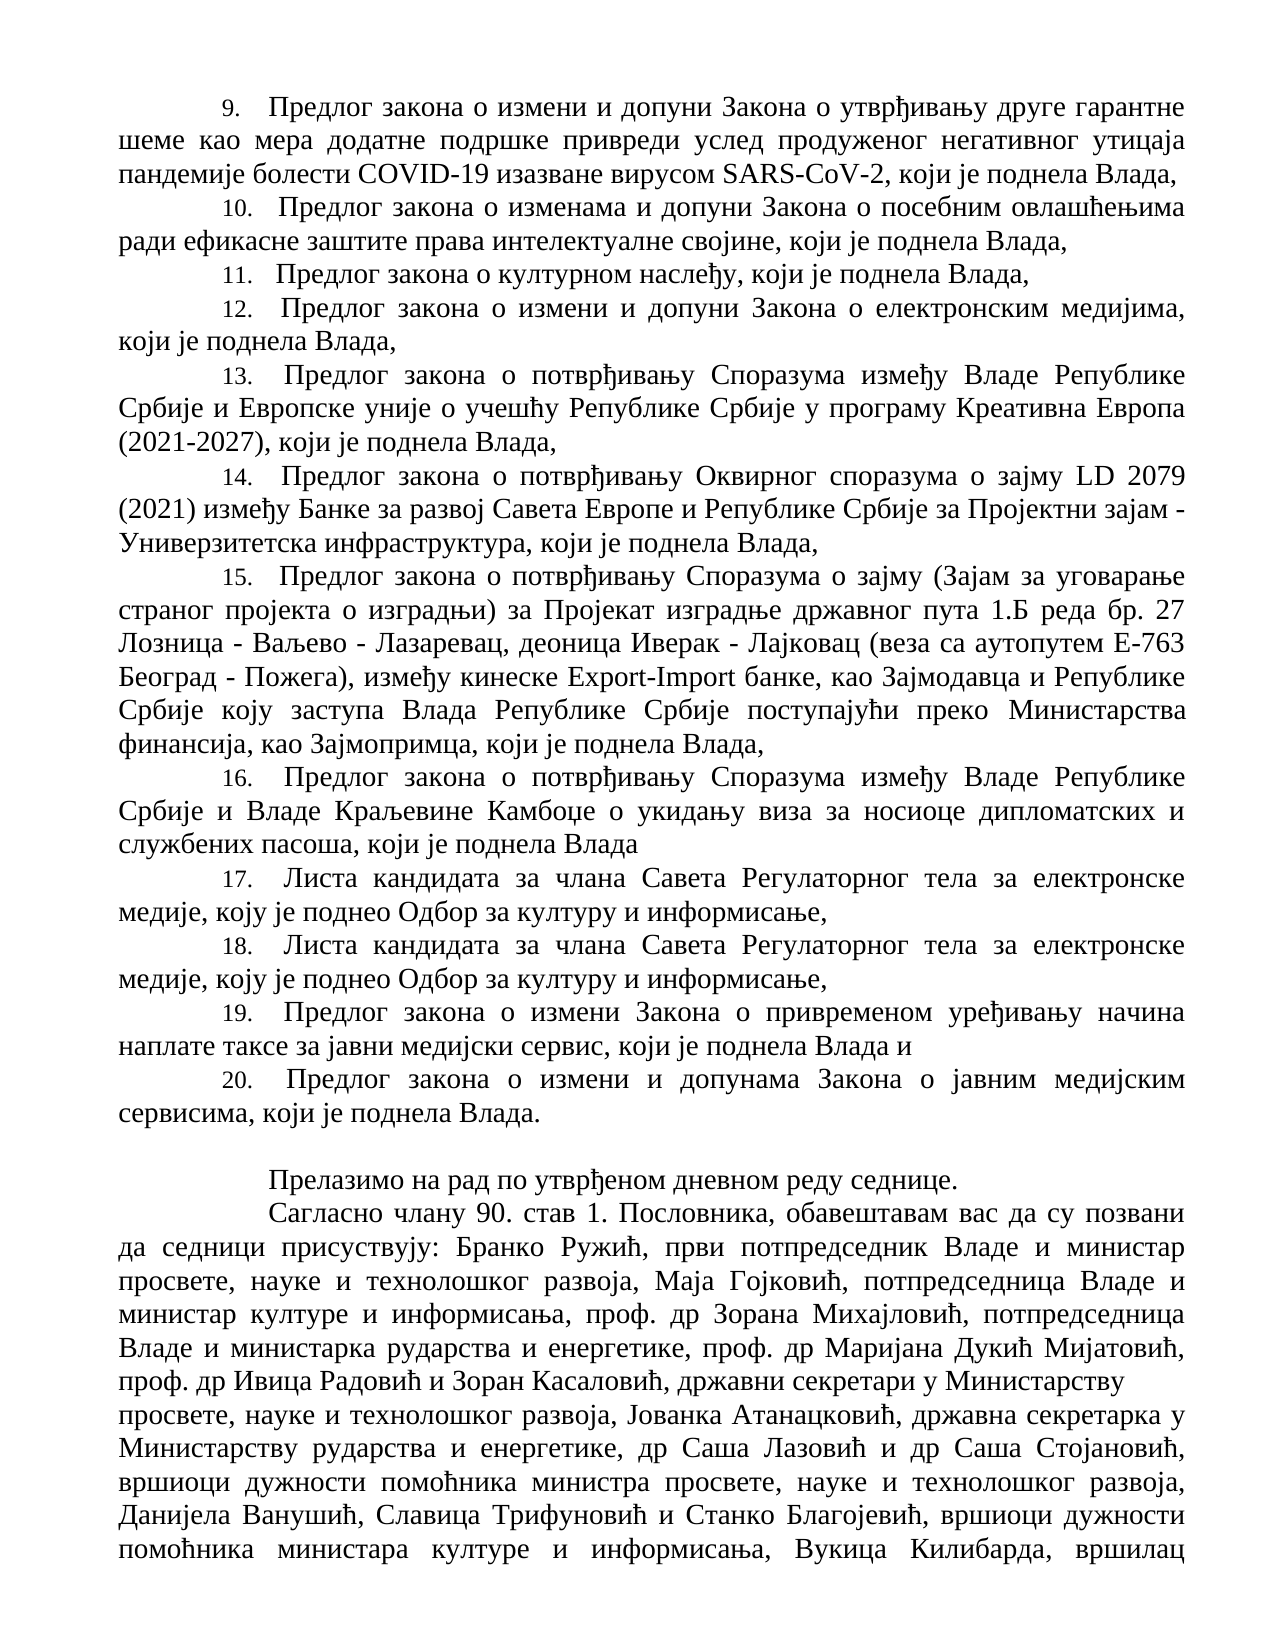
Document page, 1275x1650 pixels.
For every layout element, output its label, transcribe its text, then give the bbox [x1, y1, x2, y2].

text Сагласно члану 90. став 1. Пословника, обавештавам вас да су позвани да седници присуствују: Бранко Ружић, први потпредседник Владе и министар просвете, науке и технолошког развоја, Маја Гојковић, потпредседница Владе и министар културе и информисања, проф. др Зорана Михајловић, потпредседница Владе и министарка рударства и енергетике, проф. др Маријана Дукић Мијатовић, проф. др Ивица Радовић и Зоран Касаловић, државни секретари у Министарству [118, 1196, 1186, 1397]
list Предлог закона о измени и допуни Закона о електронским медијима, који је поднела Влада, [118, 290, 1186, 357]
list Предлог закона о културном наслеђу, који је поднела Влада, [118, 256, 1186, 290]
list Листа кандидата за члана Савета Регулаторног тела за електронске медије, коју је поднео Одбор за културу и информисање, [118, 927, 1186, 994]
list Предлог закона о измени Закона о привременом уређивању начина наплате таксе за јавни медијски сервис, који је поднела Влада и [118, 994, 1186, 1061]
list Предлог закона о измени и допуни Закона о утврђивању друге гарантне шеме као мера додатне подршке привреди услед продуженог негативног утицаја пандемије болести COVID-19 изазване вирусом SARS-CoV-2, који је поднела Влада, [118, 89, 1186, 189]
list Предлог закона о потврђивању Споразума између Владе Републике Србије и Европске уније о учешћу Републике Србије у програму Креативна Европа (2021-2027), који је поднела Влада, [118, 357, 1186, 458]
list Предлог закона о потврђивању Оквирног споразума о зајму LD 2079 (2021) између Банке за развој Савета Европе и Републике Србије за Пројектни зајам - Универзитетска инфраструктура, који је поднела Влада, [118, 458, 1186, 558]
list Предлог закона о измени и допунама Закона о јавним медијским сервисима, који је поднела Влада. [118, 1061, 1186, 1128]
text Прелазимо на рад по утврђеном дневном реду седнице. [118, 1162, 1186, 1196]
list Предлог закона о потврђивању Споразума о зајму (Зајам за уговарање страног пројекта о изградњи) за Пројекат изградње државног пута 1.Б реда бр. 27 Лозница - Ваљево - Лазаревац, деоница Иверак - Лајковац (веза са аутопутем Е-763 Београд - Пожега), између кинеске Export-Import банке, као Зајмодавца и Републике Србије коју заступа Влада Републике Србије поступајући преко Mинистарства финансија, као Зајмопримца, који је поднела Влада, [118, 558, 1186, 759]
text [118, 1397, 1186, 1564]
list Предлог закона о потврђивању Споразума између Владе Републике Србије и Владе Краљевине Камбоџе о укидању виза за носиоце дипломатских и службених пасоша, који је поднела Влада [118, 759, 1186, 860]
list Предлог закона о изменама и допуни Закона о посебним овлашћењима ради ефикасне заштите права интелектуалне својине, који је поднела Влада, [118, 189, 1186, 256]
list Листа кандидата за члана Савета Регулаторног тела за електронске медије, коју је поднео Одбор за културу и информисање, [118, 860, 1186, 927]
